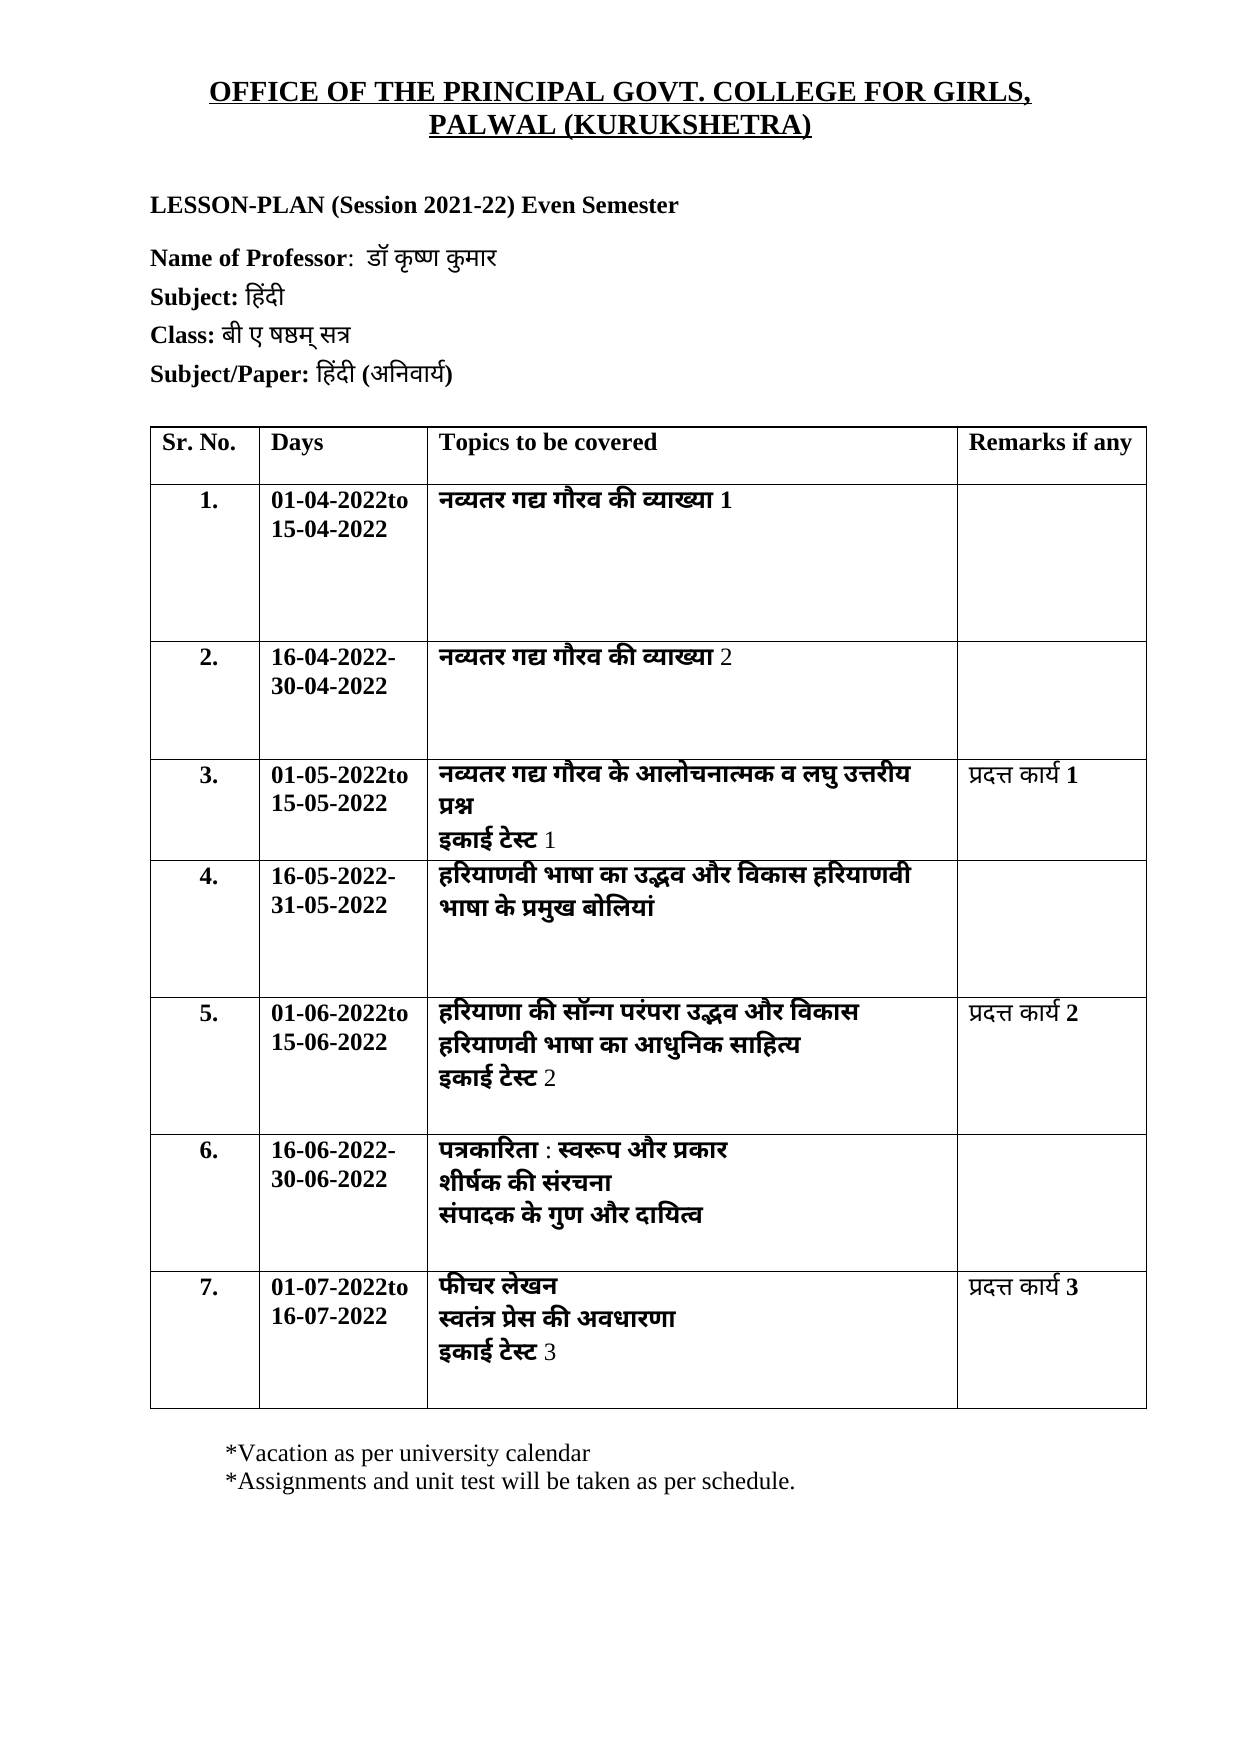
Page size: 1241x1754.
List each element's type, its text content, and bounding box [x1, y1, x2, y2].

table_cell 01-04-2022to 15-04-2022 [260, 485, 427, 641]
text *Vacation as per university calendar [225, 1438, 1090, 1466]
table_cell प्रदत्त कार्य 2 [958, 998, 1146, 1134]
table_header Sr. No. [151, 428, 259, 484]
text Class: बी ए षष्ठम् सत्र [150, 321, 1090, 354]
table_cell प्रदत्त कार्य 1 [958, 760, 1146, 860]
text *Assignments and unit test will be taken as per schedule. [225, 1466, 1090, 1495]
text LESSON-PLAN (Session 2021-22) Even Semester [150, 190, 1090, 218]
table_cell नव्यतर गद्य गौरव के आलोचनात्मक व लघु उत्तरीय प्रश्न इकाई टेस्ट 1 [428, 760, 957, 860]
table_cell पत्रकारिता : स्वरूप और प्रकार शीर्षक की संरचना संपादक के गुण और दायित्व [428, 1135, 957, 1271]
table_cell [958, 1135, 1146, 1271]
text Subject: हिंदी [150, 282, 1090, 316]
text Subject/Paper: हिंदी (अनिवार्य) [150, 359, 1090, 393]
table_cell [151, 861, 259, 997]
table_cell [958, 861, 1146, 997]
table_cell हरियाणा की सॉन्ग परंपरा उद्भव और विकास हरियाणवी भाषा का आधुनिक साहित्य इकाई टेस्ट 2 [428, 998, 957, 1134]
text Name of Professor: डॉ कृष्ण कुमार [150, 243, 1090, 277]
table_cell नव्यतर गद्य गौरव की व्याख्या 1 [428, 485, 957, 641]
table_cell 01-07-2022to 16-07-2022 [260, 1272, 427, 1408]
table_header Days [260, 428, 427, 484]
table_cell [151, 485, 259, 641]
table_cell [151, 760, 259, 860]
table_header Remarks if any [958, 428, 1146, 484]
table_cell 16-04-2022-30-04-2022 [260, 642, 427, 759]
table_cell 16-05-2022-31-05-2022 [260, 861, 427, 997]
table_cell [151, 1135, 259, 1271]
table_cell 01-06-2022to 15-06-2022 [260, 998, 427, 1134]
table_cell 16-06-2022-30-06-2022 [260, 1135, 427, 1271]
table_cell [958, 642, 1146, 759]
table_cell [151, 1272, 259, 1408]
table_header Topics to be covered [428, 428, 957, 484]
table_cell हरियाणवी भाषा का उद्भव और विकास हरियाणवी भाषा के प्रमुख बोलियां [428, 861, 957, 997]
table_cell 01-05-2022to 15-05-2022 [260, 760, 427, 860]
table_cell प्रदत्त कार्य 3 [958, 1272, 1146, 1408]
table_cell फीचर लेखन स्वतंत्र प्रेस की अवधारणा इकाई टेस्ट 3 [428, 1272, 957, 1408]
table_cell नव्यतर गद्य गौरव की व्याख्या 2 [428, 642, 957, 759]
table_cell [151, 642, 259, 759]
table_cell [958, 485, 1146, 641]
table_cell [151, 998, 259, 1134]
